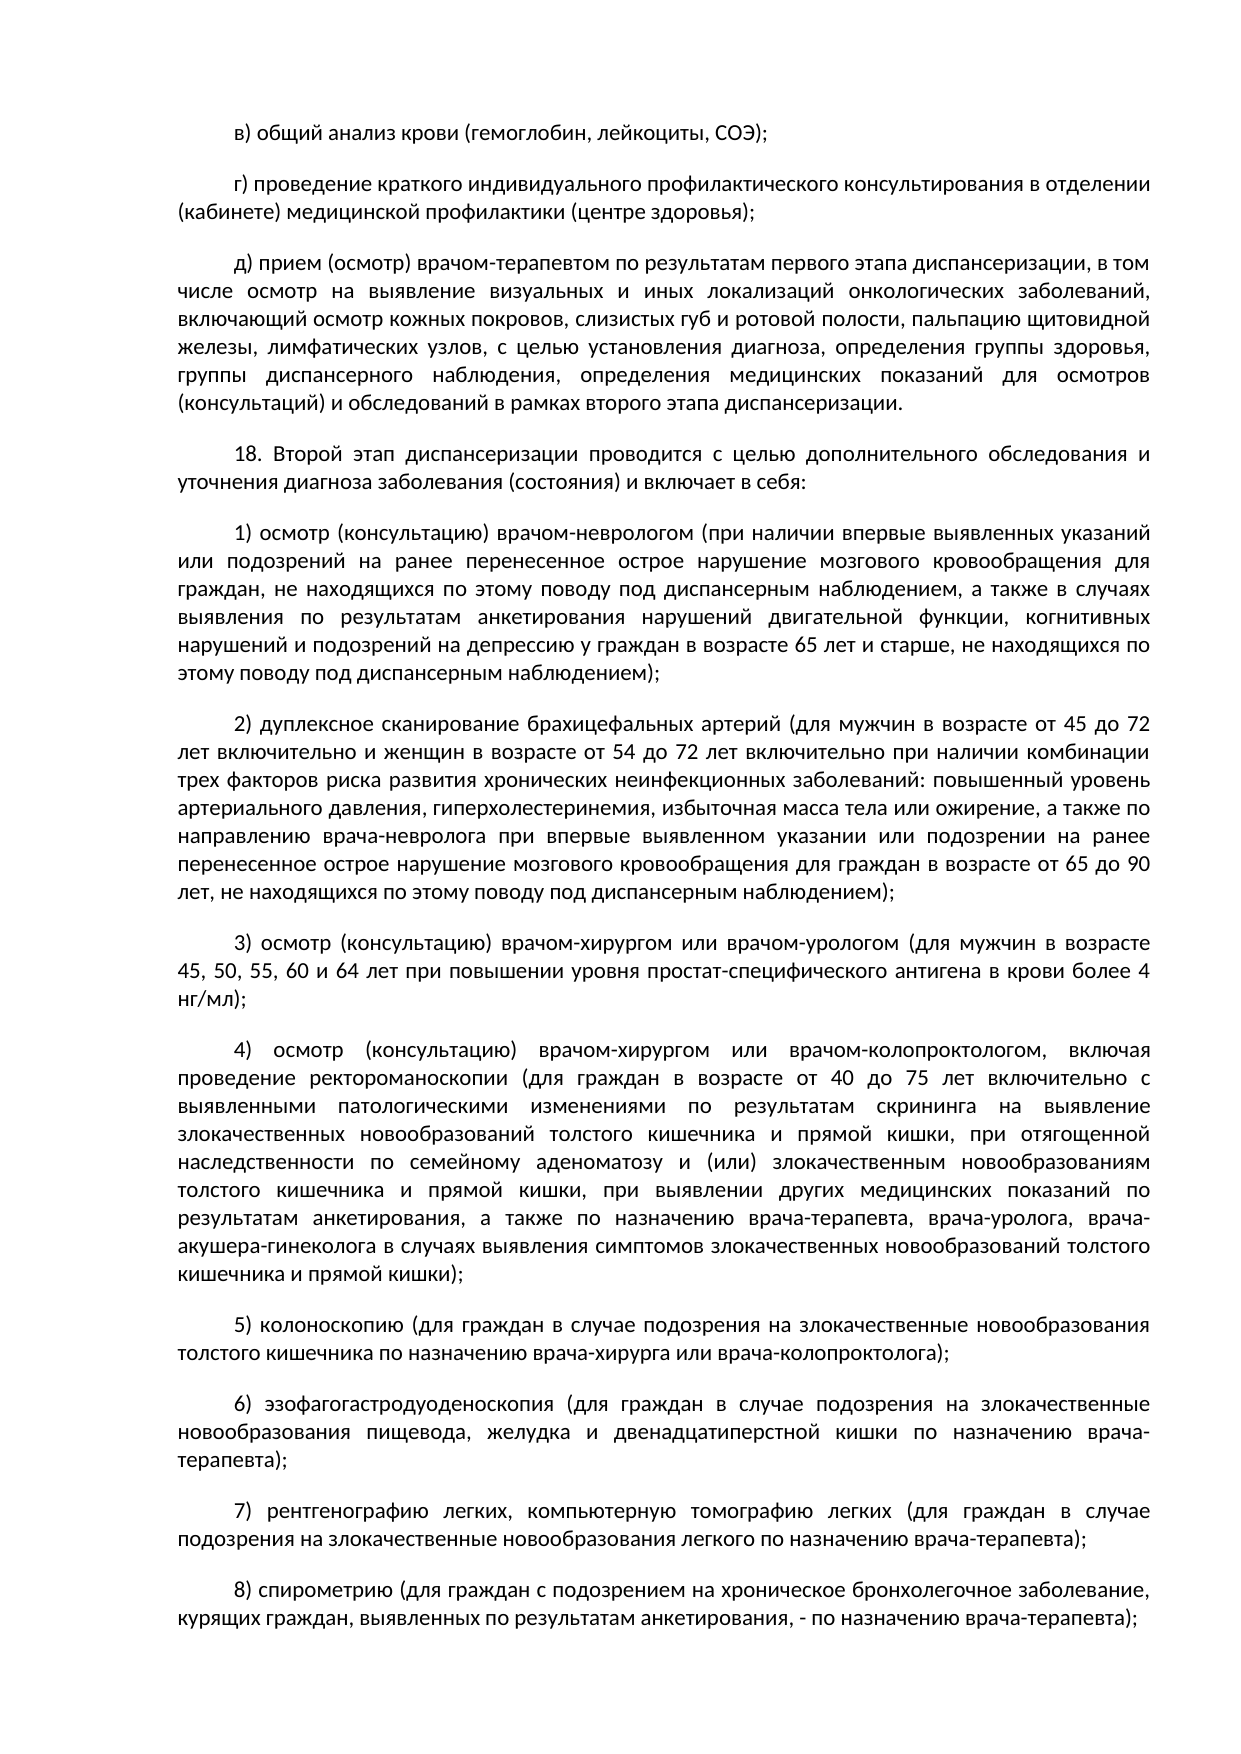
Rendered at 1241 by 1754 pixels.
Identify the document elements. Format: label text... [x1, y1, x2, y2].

text д) прием (осмотр) врачом-терапевтом по результатам первого этапа диспансеризации, в том числе осмотр на выявление визуальных и иных локализаций онкологических заболеваний, включающий осмотр кожных покровов, слизистых губ и ротовой полости, пальпацию щитовидной железы, лимфатических узлов, с целью установления диагноза, определения группы здоровья, группы диспансерного наблюдения, определения медицинских показаний для осмотров (консультаций) и обследований в рамках второго этапа диспансеризации. [177, 248, 1152, 416]
text 18. Второй этап диспансеризации проводится с целью дополнительного обследования и уточнения диагноза заболевания (состояния) и включает в себя: [177, 439, 1152, 495]
text 8) спирометрию (для граждан с подозрением на хроническое бронхолегочное заболевание, курящих граждан, выявленных по результатам анкетирования, - по назначению врача-терапевта); [177, 1575, 1152, 1631]
text 6) эзофагогастродуоденоскопия (для граждан в случае подозрения на злокачественные новообразования пищевода, желудка и двенадцатиперстной кишки по назначению врача-терапевта); [177, 1389, 1152, 1473]
text 1) осмотр (консультацию) врачом-неврологом (при наличии впервые выявленных указаний или подозрений на ранее перенесенное острое нарушение мозгового кровообращения для граждан, не находящихся по этому поводу под диспансерным наблюдением, а также в случаях выявления по результатам анкетирования нарушений двигательной функции, когнитивных нарушений и подозрений на депрессию у граждан в возрасте 65 лет и старше, не находящихся по этому поводу под диспансерным наблюдением); [177, 518, 1152, 686]
text 7) рентгенографию легких, компьютерную томографию легких (для граждан в случае подозрения на злокачественные новообразования легкого по назначению врача-терапевта); [177, 1496, 1152, 1552]
text 4) осмотр (консультацию) врачом-хирургом или врачом-колопроктологом, включая проведение ректороманоскопии (для граждан в возрасте от 40 до 75 лет включительно с выявленными патологическими изменениями по результатам скрининга на выявление злокачественных новообразований толстого кишечника и прямой кишки, при отягощенной наследственности по семейному аденоматозу и (или) злокачественным новообразованиям толстого кишечника и прямой кишки, при выявлении других медицинских показаний по результатам анкетирования, а также по назначению врача-терапевта, врача-уролога, врача-акушера-гинеколога в случаях выявления симптомов злокачественных новообразований толстого кишечника и прямой кишки); [177, 1035, 1152, 1287]
text г) проведение краткого индивидуального профилактического консультирования в отделении (кабинете) медицинской профилактики (центре здоровья); [177, 169, 1152, 225]
text 5) колоноскопию (для граждан в случае подозрения на злокачественные новообразования толстого кишечника по назначению врача-хирурга или врача-колопроктолога); [177, 1310, 1152, 1366]
text 2) дуплексное сканирование брахицефальных артерий (для мужчин в возрасте от 45 до 72 лет включительно и женщин в возрасте от 54 до 72 лет включительно при наличии комбинации трех факторов риска развития хронических неинфекционных заболеваний: повышенный уровень артериального давления, гиперхолестеринемия, избыточная масса тела или ожирение, а также по направлению врача-невролога при впервые выявленном указании или подозрении на ранее перенесенное острое нарушение мозгового кровообращения для граждан в возрасте от 65 до 90 лет, не находящихся по этому поводу под диспансерным наблюдением); [177, 709, 1152, 905]
text в) общий анализ крови (гемоглобин, лейкоциты, СОЭ); [177, 118, 1152, 146]
text 3) осмотр (консультацию) врачом-хирургом или врачом-урологом (для мужчин в возрасте 45, 50, 55, 60 и 64 лет при повышении уровня простат-специфического антигена в крови более 4 нг/мл); [177, 928, 1152, 1012]
